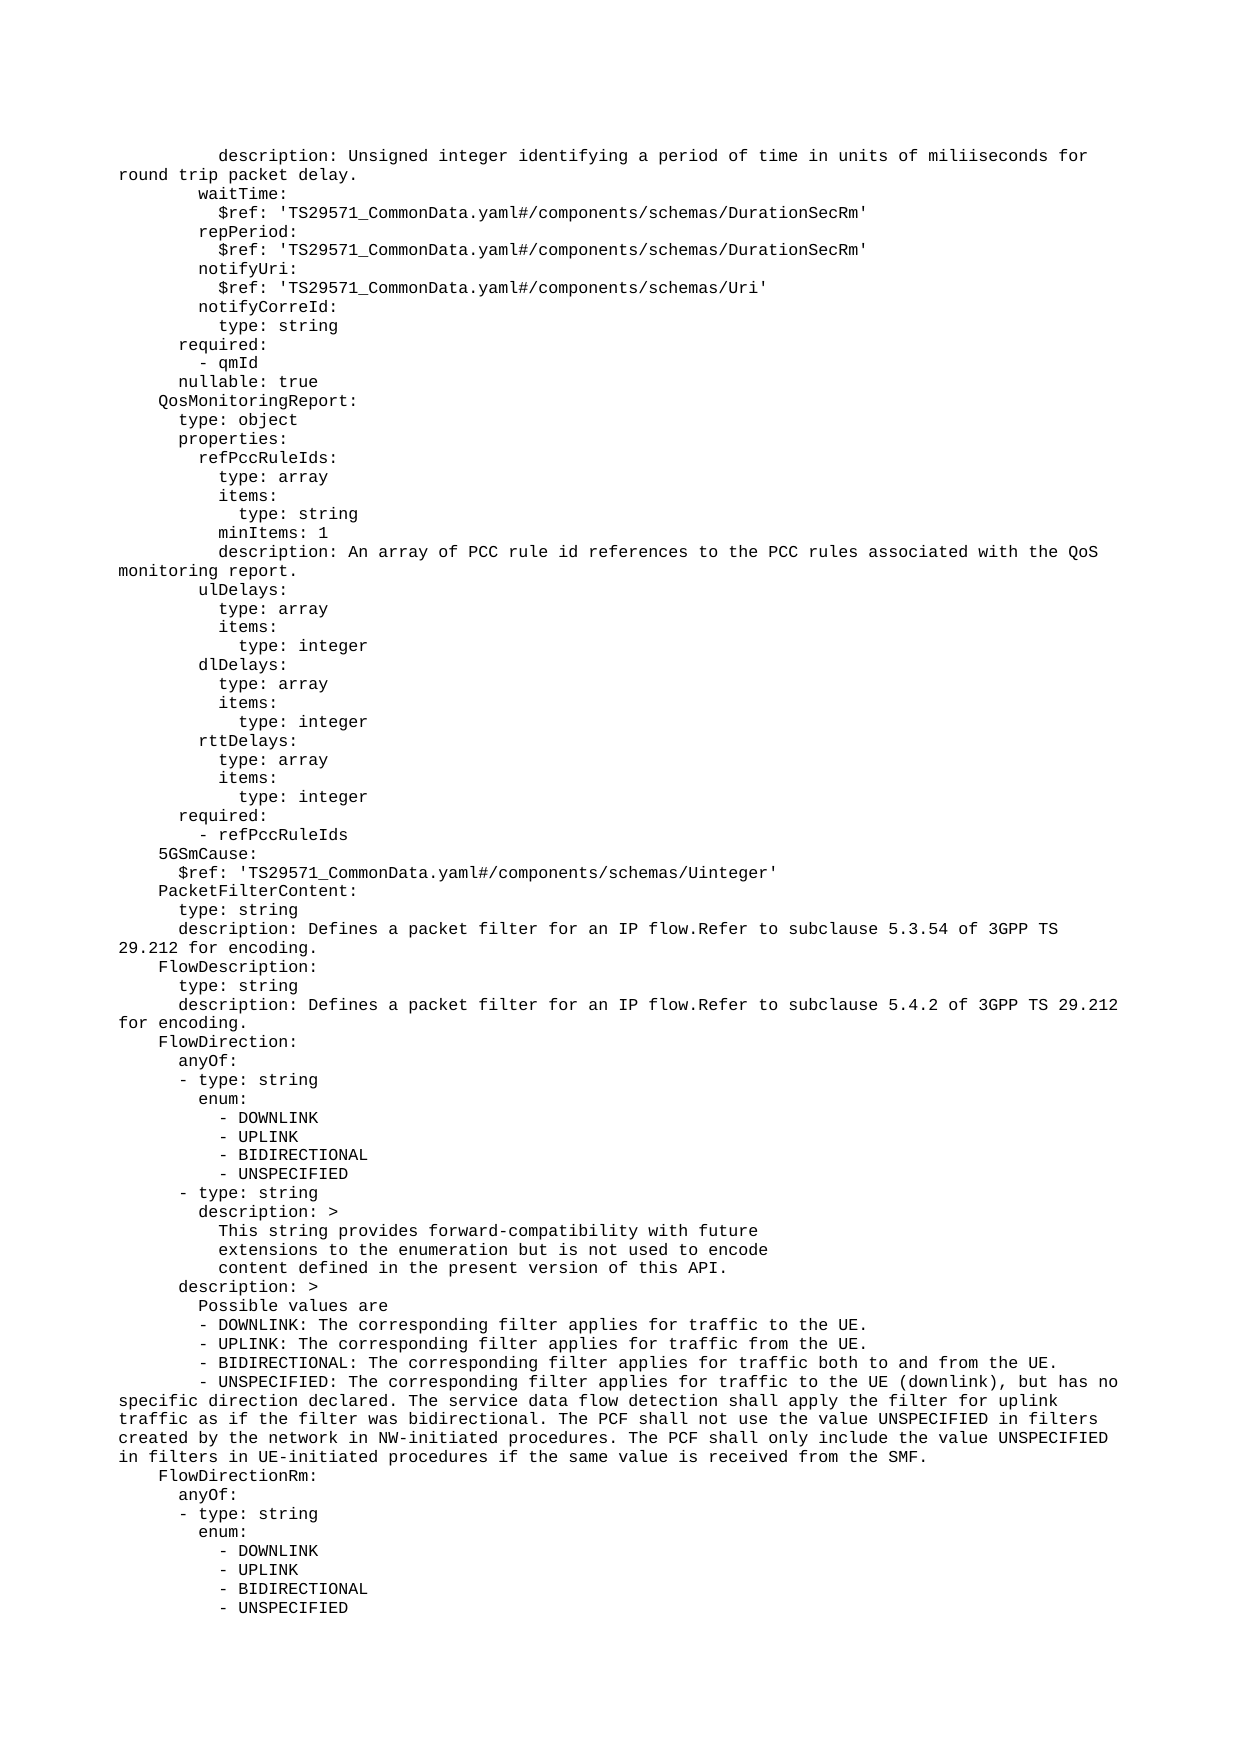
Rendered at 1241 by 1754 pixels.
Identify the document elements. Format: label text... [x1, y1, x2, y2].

text rttDelays: [118, 732, 1122, 751]
text description: > [118, 1203, 1122, 1222]
text - DOWNLINK [118, 1543, 1122, 1562]
text FlowDirectionRm: [118, 1467, 1122, 1486]
text - UPLINK [118, 1128, 1122, 1147]
text waitTime: [118, 185, 1122, 204]
text type: object [118, 412, 1122, 431]
text type: string [118, 317, 1122, 336]
text type: integer [118, 713, 1122, 732]
text items: [118, 487, 1122, 506]
text FlowDirection: [118, 1034, 1122, 1053]
text - type: string [118, 1185, 1122, 1203]
text type: array [118, 600, 1122, 619]
text type: array [118, 468, 1122, 487]
text required: [118, 808, 1122, 826]
text description: Defines a packet filter for an IP flow.Refer to subclause 5.4.2 of 3GPP TS 29.212 for encoding. [118, 996, 1122, 1034]
text This string provides forward-compatibility with future [118, 1222, 1122, 1241]
text enum: [118, 1524, 1122, 1543]
text type: array [118, 676, 1122, 694]
text $ref: 'TS29571_CommonData.yaml#/components/schemas/Uinteger' [118, 864, 1122, 883]
text type: string [118, 977, 1122, 996]
text content defined in the present version of this API. [118, 1260, 1122, 1279]
text $ref: 'TS29571_CommonData.yaml#/components/schemas/Uri' [118, 280, 1122, 298]
text - UNSPECIFIED [118, 1599, 1122, 1618]
text items: [118, 619, 1122, 638]
text - DOWNLINK [118, 1109, 1122, 1128]
text description: An array of PCC rule id references to the PCC rules associated with the QoS monitoring report. [118, 544, 1122, 581]
text $ref: 'TS29571_CommonData.yaml#/components/schemas/DurationSecRm' [118, 204, 1122, 223]
text notifyCorreId: [118, 298, 1122, 317]
text - UPLINK: The corresponding filter applies for traffic from the UE. [118, 1336, 1122, 1354]
text notifyUri: [118, 261, 1122, 280]
text description: Defines a packet filter for an IP flow.Refer to subclause 5.3.54 of 3GPP TS 29.212 for encoding. [118, 921, 1122, 958]
text type: integer [118, 789, 1122, 808]
text $ref: 'TS29571_CommonData.yaml#/components/schemas/DurationSecRm' [118, 242, 1122, 261]
text refPccRuleIds: [118, 449, 1122, 468]
text type: integer [118, 638, 1122, 657]
text - BIDIRECTIONAL [118, 1147, 1122, 1166]
text PacketFilterContent: [118, 883, 1122, 902]
text - UPLINK [118, 1562, 1122, 1581]
text properties: [118, 431, 1122, 449]
text - BIDIRECTIONAL: The corresponding filter applies for traffic both to and from the UE. [118, 1354, 1122, 1373]
text - UNSPECIFIED [118, 1166, 1122, 1185]
text - type: string [118, 1505, 1122, 1524]
text repPeriod: [118, 223, 1122, 242]
text description: Unsigned integer identifying a period of time in units of miliiseconds for round trip packet delay. [118, 148, 1122, 185]
text - DOWNLINK: The corresponding filter applies for traffic to the UE. [118, 1317, 1122, 1336]
text anyOf: [118, 1486, 1122, 1505]
text QosMonitoringReport: [118, 393, 1122, 412]
text - BIDIRECTIONAL [118, 1581, 1122, 1599]
text - qmId [118, 355, 1122, 374]
text FlowDescription: [118, 958, 1122, 977]
text type: array [118, 751, 1122, 770]
text ulDelays: [118, 581, 1122, 600]
text - type: string [118, 1072, 1122, 1090]
text items: [118, 694, 1122, 713]
text enum: [118, 1090, 1122, 1109]
text minItems: 1 [118, 525, 1122, 544]
text type: string [118, 506, 1122, 525]
text description: > [118, 1279, 1122, 1298]
text required: [118, 336, 1122, 355]
text nullable: true [118, 374, 1122, 393]
text items: [118, 770, 1122, 789]
text anyOf: [118, 1053, 1122, 1072]
text Possible values are [118, 1298, 1122, 1317]
text - refPccRuleIds [118, 826, 1122, 845]
text extensions to the enumeration but is not used to encode [118, 1241, 1122, 1260]
text type: string [118, 902, 1122, 921]
text dlDelays: [118, 657, 1122, 676]
text 5GSmCause: [118, 845, 1122, 864]
